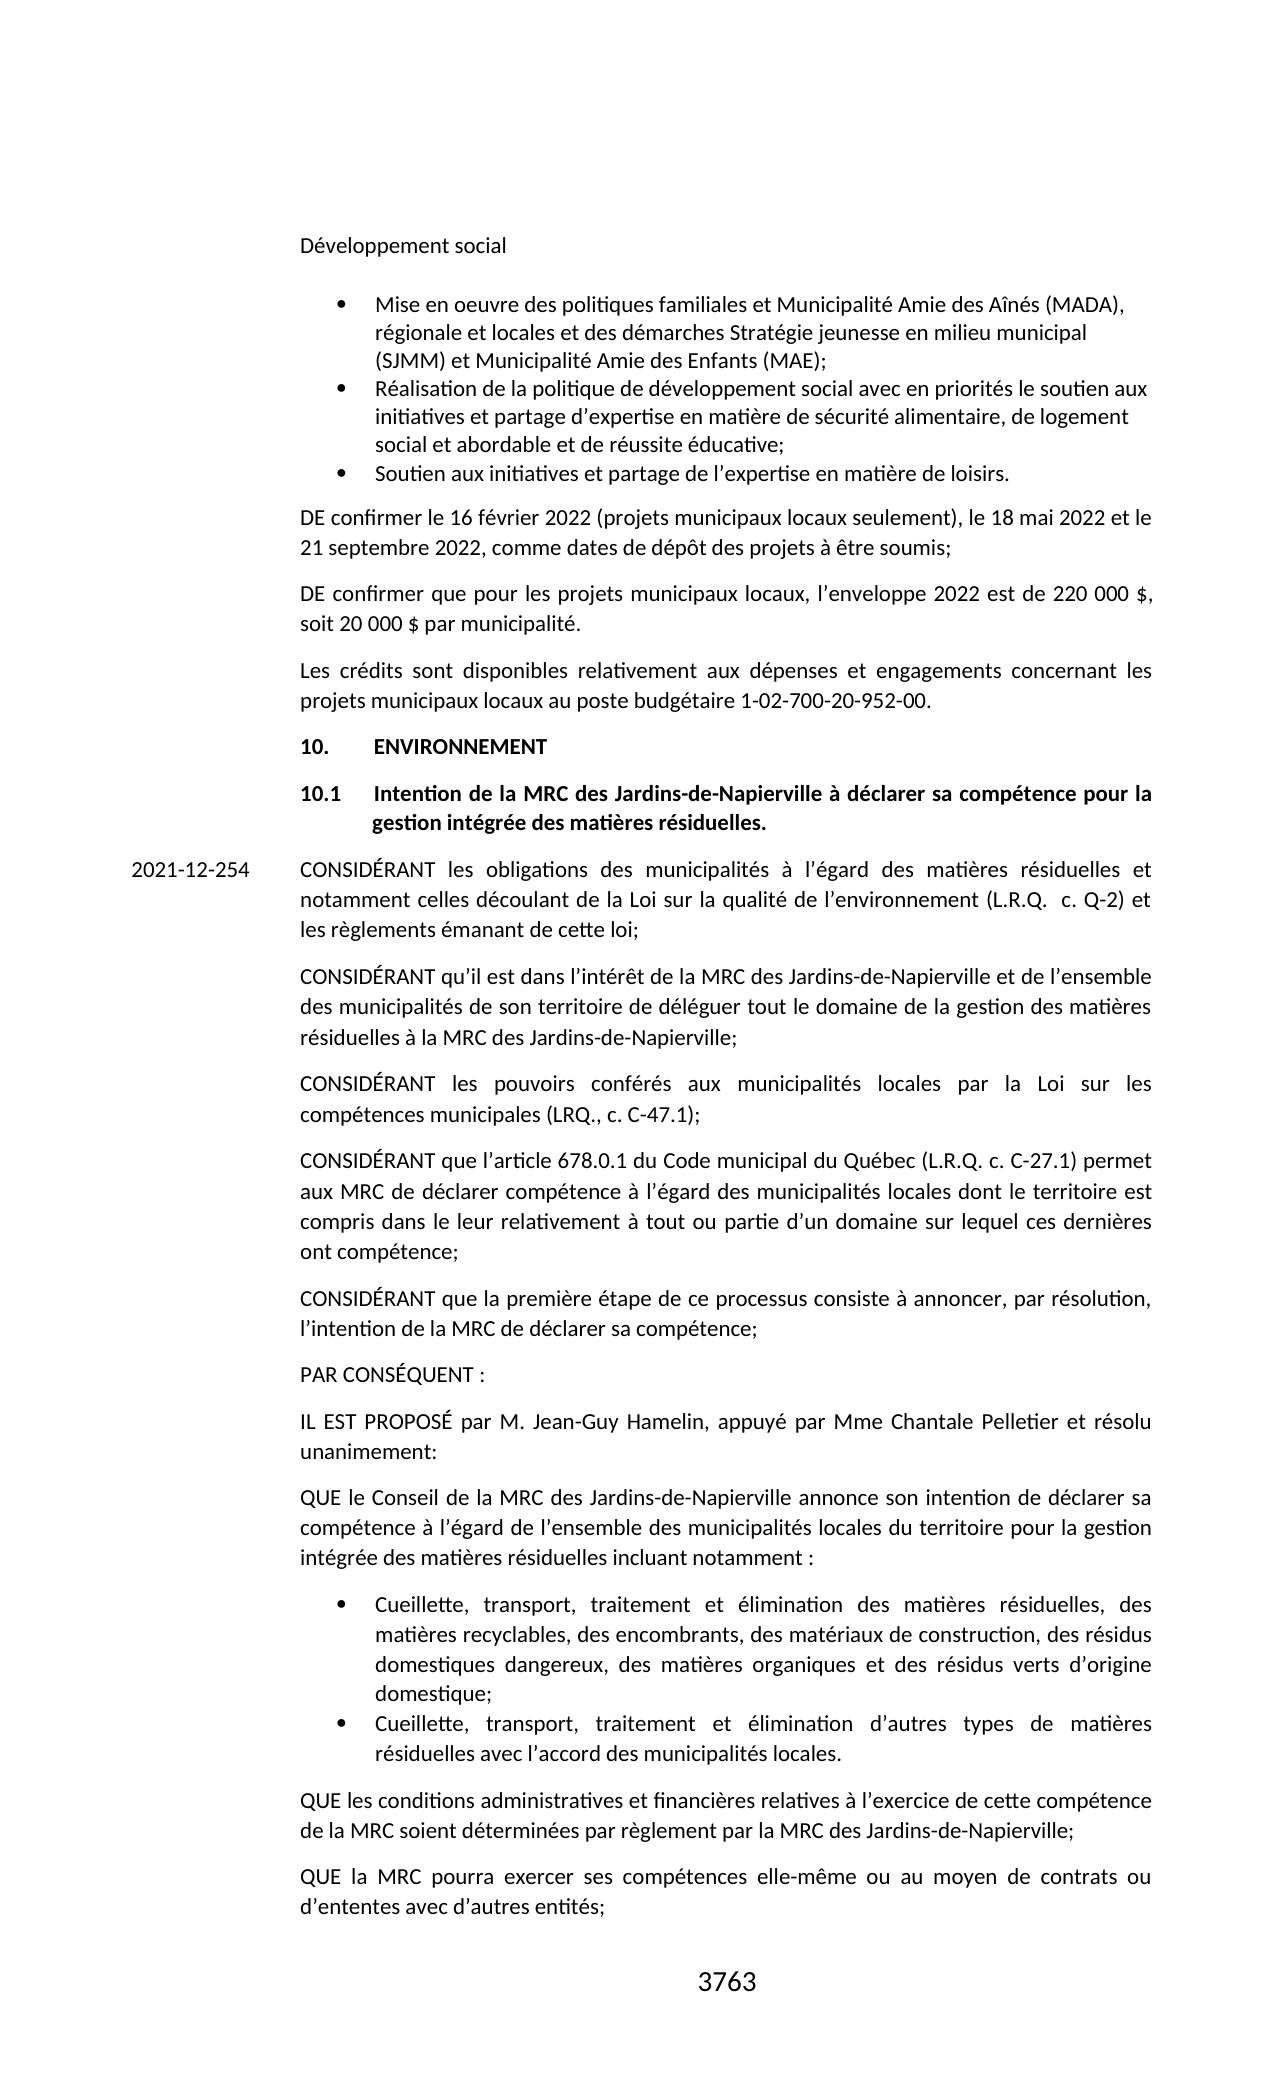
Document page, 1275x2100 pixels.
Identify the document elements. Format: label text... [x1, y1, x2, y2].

text PAR CONSÉQUENT : [300, 1361, 1153, 1388]
text QUE la MRC pourra exercer ses compétences elle-même ou au moyen de contrats ou d’ententes avec d’autres entités; [300, 1862, 1153, 1920]
list Réalisation de la politique de développement social avec en priorités le soutien aux initiatives et partage d’expertise en matière de sécurité alimentaire, de logement social et abordable et de réussite éducative; [337, 374, 1153, 459]
text Les crédits sont disponibles relativement aux dépenses et engagements concernant les projets municipaux locaux au poste budgétaire 1-02-700-20-952-00. [300, 656, 1153, 714]
text 10.1 Intention de la MRC des Jardins-de-Napierville à déclarer sa compétence pour la gestion intégrée des matières résiduelles. [300, 779, 1153, 837]
text 10. ENVIRONNEMENT [300, 732, 1153, 760]
list Mise en oeuvre des politiques familiales et Municipalité Amie des Aînés (MADA), régionale et locales et des démarches Stratégie jeunesse en milieu municipal (SJMM) et Municipalité Amie des Enfants (MAE); [337, 291, 1153, 374]
list Cueillette, transport, traitement et élimination d’autres types de matières résiduelles avec l’accord des municipalités locales. [337, 1709, 1153, 1767]
text DE confirmer le 16 février 2022 (projets municipaux locaux seulement), le 18 mai 2022 et le 21 septembre 2022, comme dates de dépôt des projets à être soumis; [300, 503, 1153, 561]
text CONSIDÉRANT que la première étape de ce processus consiste à annoncer, par résolution, l’intention de la MRC de déclarer sa compétence; [300, 1284, 1153, 1342]
text DE confirmer que pour les projets municipaux locaux, l’enveloppe 2022 est de 220 000 $, soit 20 000 $ par municipalité. [300, 579, 1153, 637]
text Développement social [300, 232, 1153, 260]
text CONSIDÉRANT les pouvoirs conférés aux municipalités locales par la Loi sur les compétences municipales (LRQ., c. C-47.1); [300, 1069, 1153, 1128]
list Cueillette, transport, traitement et élimination des matières résiduelles, des matières recyclables, des encombrants, des matériaux de construction, des résidus domestiques dangereux, des matières organiques et des résidus verts d’origine domestique; [337, 1590, 1153, 1708]
text IL EST PROPOSÉ par M. Jean-Guy Hamelin, appuyé par Mme Chantale Pelletier et résolu unanimement: [300, 1407, 1153, 1465]
list Soutien aux initiatives et partage de l’expertise en matière de loisirs. [337, 459, 1153, 487]
text QUE les conditions administratives et financières relatives à l’exercice de cette compétence de la MRC soient déterminées par règlement par la MRC des Jardins-de-Napierville; [300, 1786, 1153, 1844]
text QUE le Conseil de la MRC des Jardins-de-Napierville annonce son intention de déclarer sa compétence à l’égard de l’ensemble des municipalités locales du territoire pour la gestion intégrée des matières résiduelles incluant notamment : [300, 1483, 1153, 1571]
text CONSIDÉRANT que l’article 678.0.1 du Code municipal du Québec (L.R.Q. c. C-27.1) permet aux MRC de déclarer compétence à l’égard des municipalités locales dont le territoire est compris dans le leur relativement à tout ou partie d’un domaine sur lequel ces dernières ont compétence; [300, 1147, 1153, 1265]
text CONSIDÉRANT qu’il est dans l’intérêt de la MRC des Jardins-de-Napierville et de l’ensemble des municipalités de son territoire de déléguer tout le domaine de la gestion des matières résiduelles à la MRC des Jardins-de-Napierville; [300, 962, 1153, 1051]
text 2021-12-254 CONSIDÉRANT les obligations des municipalités à l’égard des matières résiduelles et notamment celles découlant de la Loi sur la qualité de l’environnement (L.R.Q. c. Q-2) et les règlements émanant de cette loi; [131, 855, 1153, 943]
